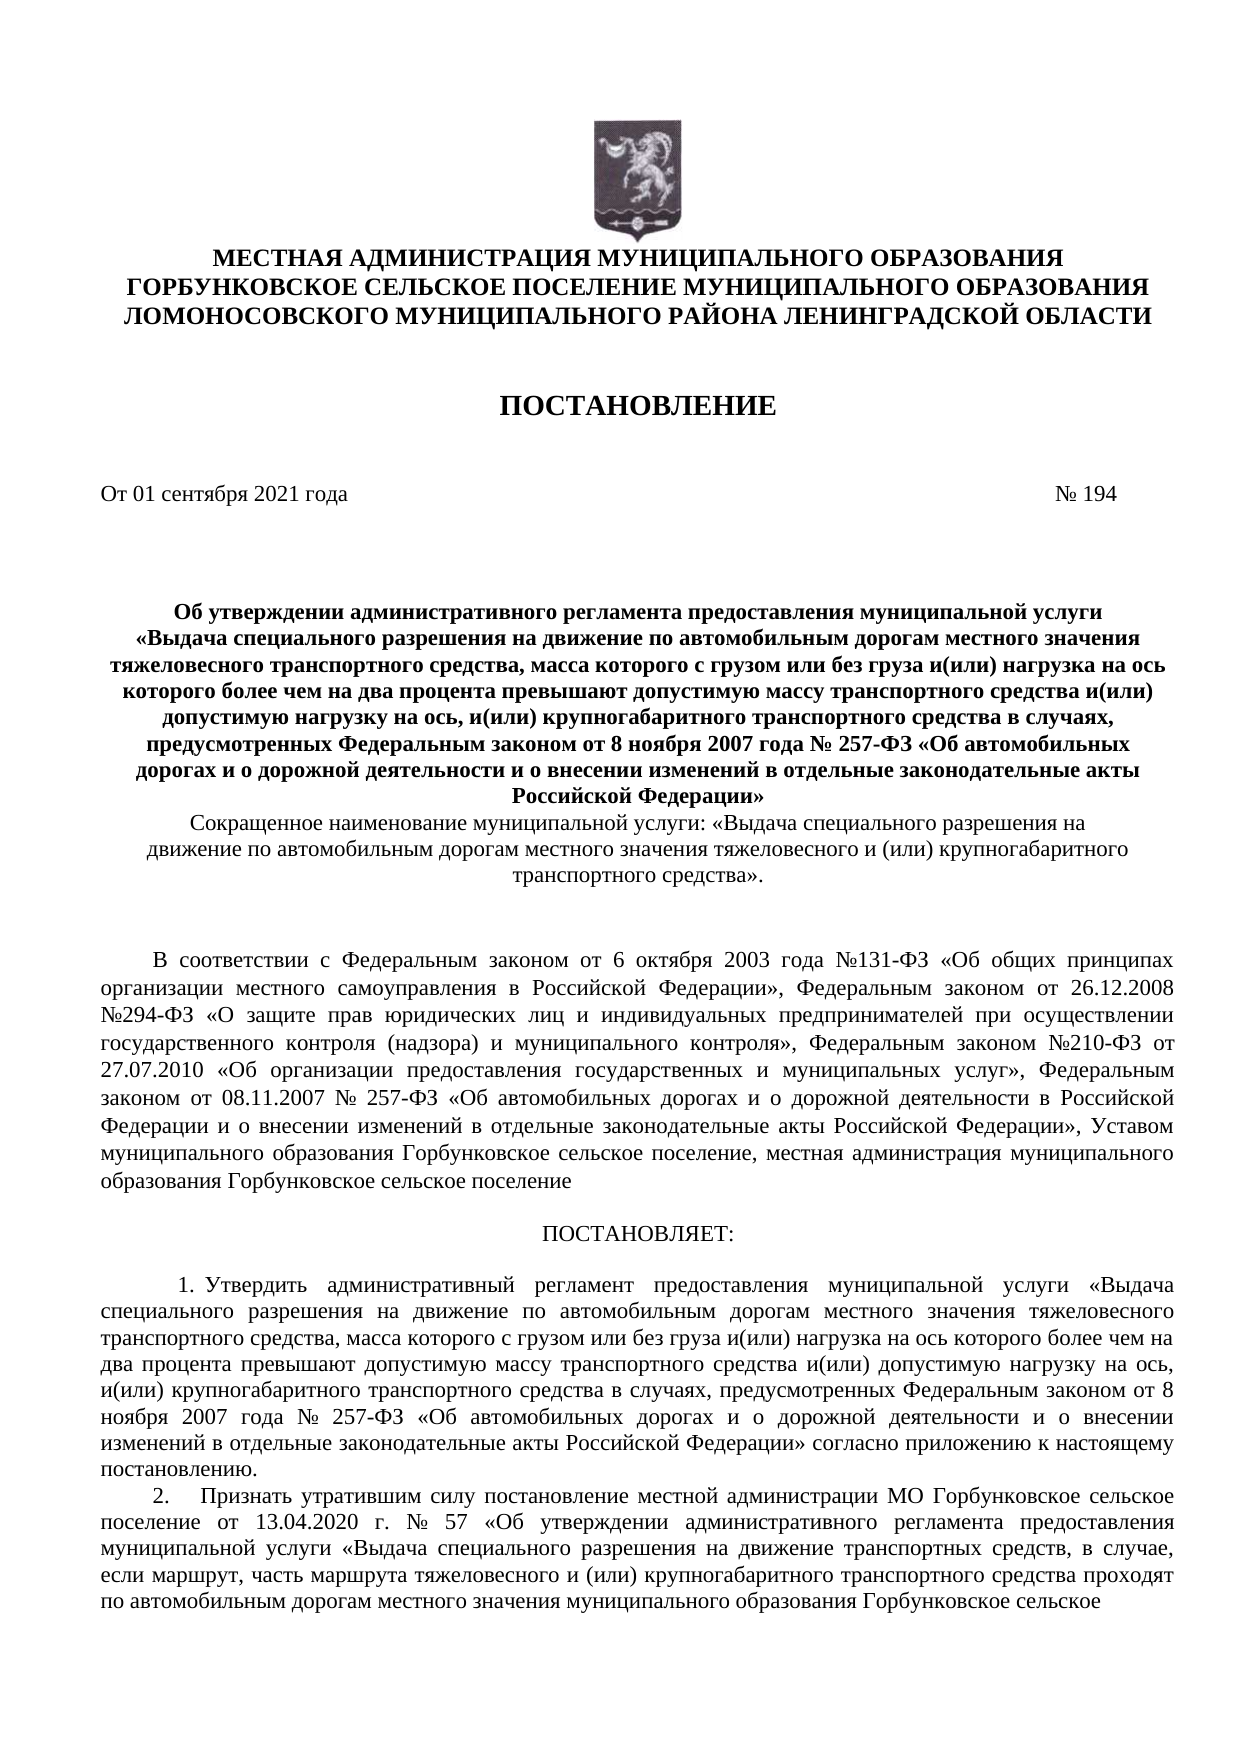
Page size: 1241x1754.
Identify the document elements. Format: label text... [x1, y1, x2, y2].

text ПОСТАНОВЛЕНИЕ [100, 388, 1176, 422]
text Об утверждении административного регламента предоставления муниципальной услуги «Выдача специального разрешения на движение по автомобильным дорогам местного значения тяжеловесного транспортного средства, масса которого с грузом или без груза и(или) нагрузка на ось которого более чем на два процента превышают допустимую массу транспортного средства и(или) допустимую нагрузку на ось, и(или) крупногабаритного транспортного средства в случаях, предусмотренных Федеральным законом от 8 ноября 2007 года № 257-ФЗ «Об автомобильных дорогах и о дорожной деятельности и о внесении изменений в отдельные законодательные акты Российской Федерации» [100, 598, 1176, 809]
text От 01 сентября 2021 года № 194 [100, 480, 1176, 506]
list Утвердить административный регламент предоставления муниципальной услуги «Выдача специального разрешения на движение по автомобильным дорогам местного значения тяжеловесного транспортного средства, масса которого с грузом или без груза и(или) нагрузка на ось которого более чем на два процента превышают допустимую массу транспортного средства и(или) допустимую нагрузку на ось, и(или) крупногабаритного транспортного средства в случаях, предусмотренных Федеральным законом от 8 ноября 2007 года № 257-ФЗ «Об автомобильных дорогах и о дорожной деятельности и о внесении изменений в отдельные законодательные акты Российской Федерации» согласно приложению к настоящему постановлению. [100, 1271, 1176, 1482]
text ПОСТАНОВЛЯЕТ: [100, 1219, 1176, 1246]
picture [593, 119, 683, 244]
text МЕСТНАЯ АДМИНИСТРАЦИЯ МУНИЦИПАЛЬНОГО ОБРАЗОВАНИЯ ГОРБУНКОВСКОЕ СЕЛЬСКОЕ ПОСЕЛЕНИЕ МУНИЦИПАЛЬНОГО ОБРАЗОВАНИЯ ЛОМОНОСОВСКОГО МУНИЦИПАЛЬНОГО РАЙОНА ЛЕНИНГРАДСКОЙ ОБЛАСТИ [100, 243, 1176, 330]
text Сокращенное наименование муниципальной услуги: «Выдача специального разрешения на движение по автомобильным дорогам местного значения тяжеловесного и (или) крупногабаритного транспортного средства». [100, 809, 1176, 888]
text В соответствии с Федеральным законом от 6 октября 2003 года №131-ФЗ «Об общих принципах организации местного самоуправления в Российской Федерации», Федеральным законом от 26.12.2008 №294-ФЗ «О защите прав юридических лиц и индивидуальных предпринимателей при осуществлении государственного контроля (надзора) и муниципального контроля», Федеральным законом №210-ФЗ от 27.07.2010 «Об организации предоставления государственных и муниципальных услуг», Федеральным законом от 08.11.2007 № 257-ФЗ «Об автомобильных дорогах и о дорожной деятельности в Российской Федерации и о внесении изменений в отдельные законодательные акты Российской Федерации», Уставом муниципального образования Горбунковское сельское поселение, местная администрация муниципального образования Горбунковское сельское поселение [100, 946, 1176, 1193]
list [100, 1482, 1176, 1613]
